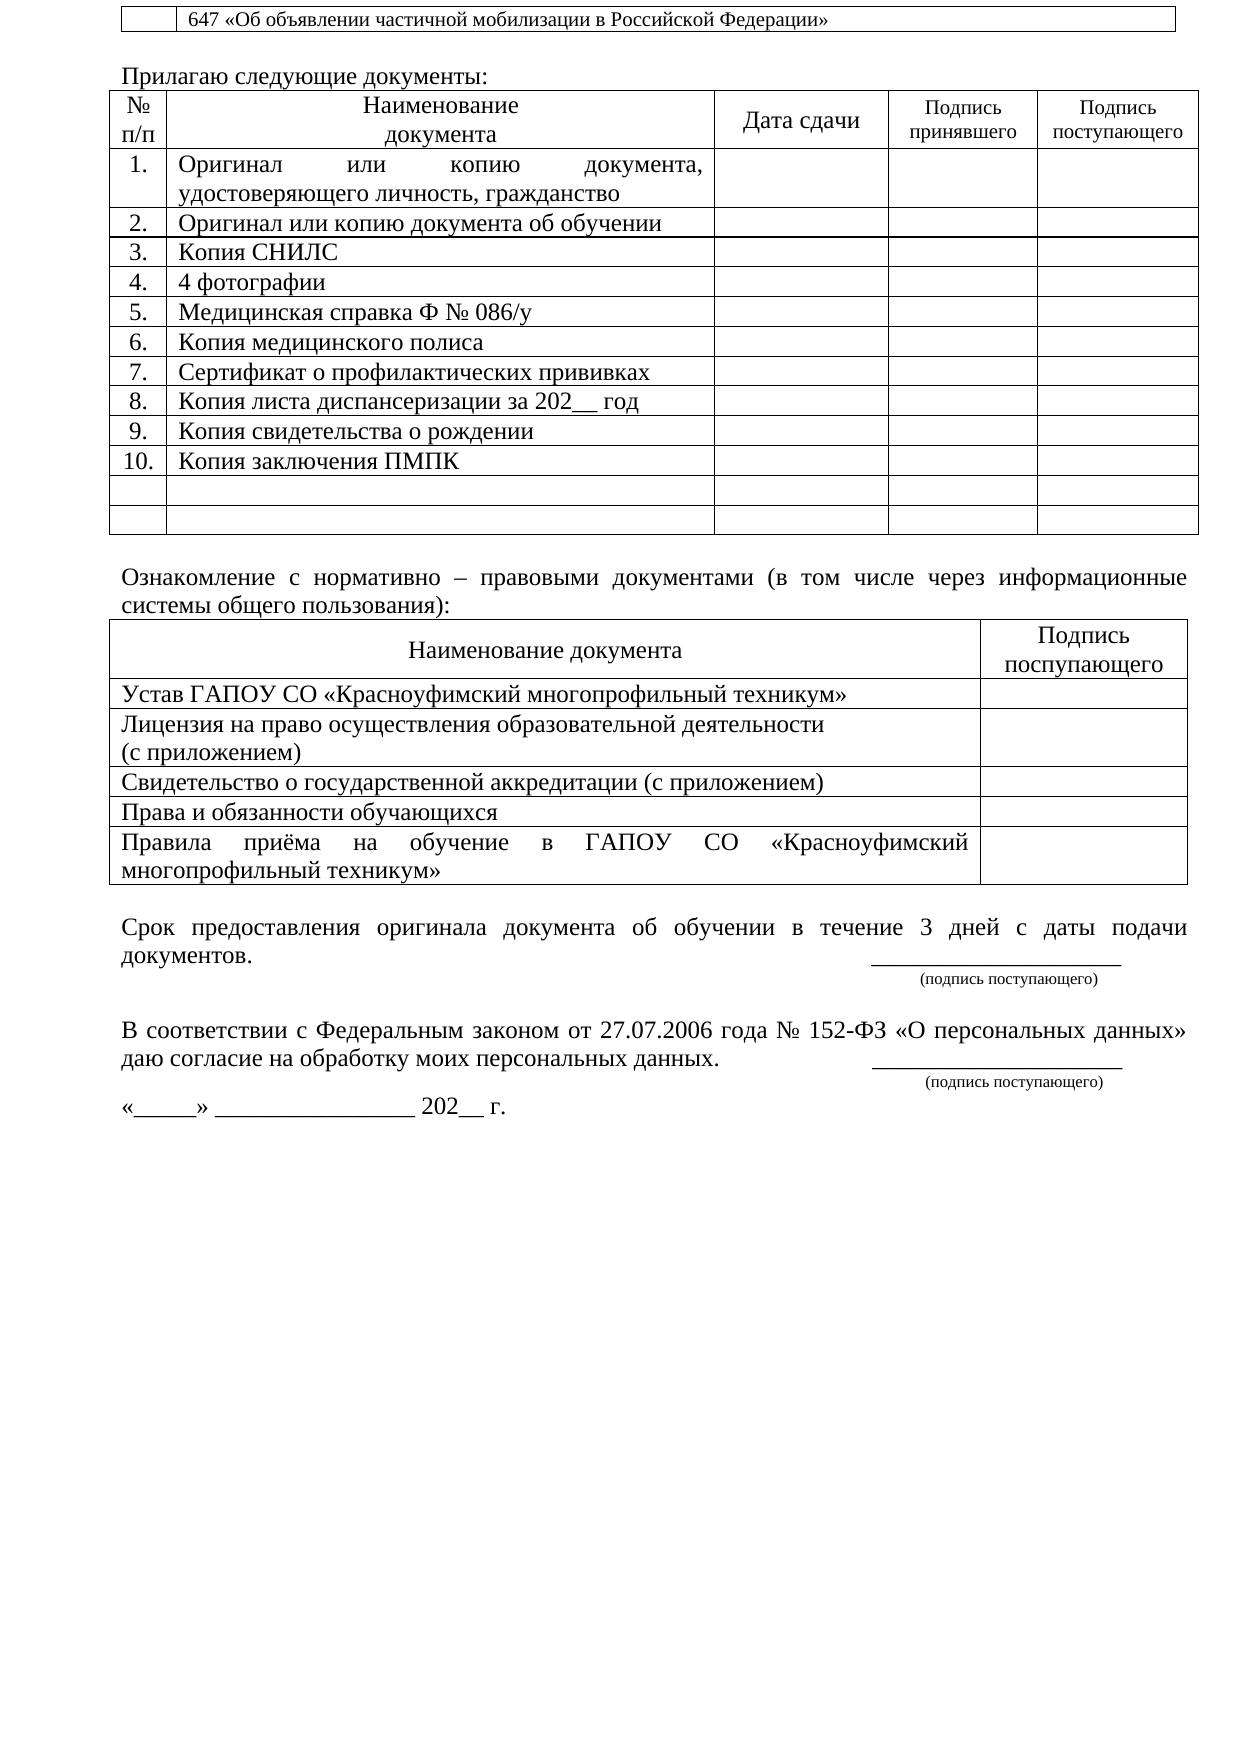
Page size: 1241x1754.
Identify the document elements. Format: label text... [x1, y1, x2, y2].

table_cell [167, 476, 714, 504]
table_cell Копия свидетельства о рождении [167, 416, 714, 445]
table_cell 8. [110, 386, 166, 415]
table_cell [715, 327, 888, 356]
table_header Наименование документа [110, 620, 980, 678]
table_cell 6. [110, 327, 166, 356]
table_cell [1038, 386, 1198, 415]
text Ознакомление с нормативно – правовыми документами (в том числе через информационные системы общего пользования): [121, 562, 1188, 619]
table_cell 4 фотографии [167, 267, 714, 296]
table_cell [981, 827, 1187, 884]
table_cell Свидетельство о государственной аккредитации (с приложением) [110, 767, 980, 796]
table_cell [1038, 149, 1198, 207]
text (подпись поступающего) [871, 1072, 1188, 1091]
table_cell [715, 297, 888, 326]
table_cell [1038, 416, 1198, 445]
table_cell [715, 386, 888, 415]
table_cell [889, 267, 1037, 296]
table_cell [981, 797, 1187, 826]
table_cell [715, 476, 888, 504]
table_cell [1038, 297, 1198, 326]
table_cell Оригинал или копию документа об обучении [167, 208, 714, 236]
table_cell [1038, 446, 1198, 475]
table_cell [1038, 238, 1198, 266]
table_cell 2. [110, 208, 166, 236]
table_cell [981, 767, 1187, 796]
table_cell [889, 357, 1037, 385]
table_cell 1. [110, 149, 166, 207]
table_cell 9. [110, 416, 166, 445]
text Срок предоставления оригинала документа об обучении в течение 3 дней с даты подачи документов. ____________________ [121, 912, 1188, 969]
table_header Наименование документа [167, 91, 714, 148]
table_cell 3. [110, 238, 166, 266]
table_cell Копия заключения ПМПК [167, 446, 714, 475]
text Прилагаю следующие документы: [121, 61, 1188, 89]
table_cell Права и обязанности обучающихся [110, 797, 980, 826]
table_header № п/п [110, 91, 166, 148]
table_header Подпись поспупающего [981, 620, 1187, 678]
table_cell [1038, 267, 1198, 296]
table_cell [715, 238, 888, 266]
table_cell [110, 476, 166, 504]
table_cell [889, 506, 1037, 534]
table_cell [715, 416, 888, 445]
table_cell [1038, 506, 1198, 534]
table_cell [1038, 357, 1198, 385]
table_cell [889, 416, 1037, 445]
table_cell [167, 506, 714, 534]
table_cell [177, 7, 1175, 31]
text «_____» ________________ 202__ г. [121, 1091, 1188, 1120]
table_cell Устав ГАПОУ СО «Красноуфимский многопрофильный техникум» [110, 679, 980, 708]
text В соответствии с Федеральным законом от 27.07.2006 года № 152-ФЗ «О персональных данных» даю согласие на обработку моих персональных данных. ____________________ [121, 1015, 1188, 1072]
table_cell [981, 679, 1187, 708]
table_cell [715, 208, 888, 236]
text (подпись поступающего) [121, 969, 1188, 988]
table_header Подпись поступающего [1038, 91, 1198, 148]
table_cell [889, 297, 1037, 326]
table_cell [889, 238, 1037, 266]
table_cell [110, 506, 166, 534]
table_header Подпись принявшего [889, 91, 1037, 148]
table_cell Копия листа диспансеризации за 202__ год [167, 386, 714, 415]
table_cell [1038, 208, 1198, 236]
table_cell 10. [110, 446, 166, 475]
table_cell [889, 476, 1037, 504]
table_cell Оригинал или копию документа, удостоверяющего личность, гражданство [167, 149, 714, 207]
table_cell [1038, 476, 1198, 504]
table_cell [889, 208, 1037, 236]
table_cell [715, 267, 888, 296]
table_cell [889, 386, 1037, 415]
table_cell [889, 149, 1037, 207]
table_cell Лицензия на право осуществления образовательной деятельности (с приложением) [110, 709, 980, 766]
table_cell 7. [110, 357, 166, 385]
table_cell [889, 446, 1037, 475]
table_cell [715, 506, 888, 534]
table_cell Медицинская справка Ф № 086/у [167, 297, 714, 326]
table_cell [981, 709, 1187, 766]
table_cell Правила приёма на обучение в ГАПОУ СО «Красноуфимский многопрофильный техникум» [110, 827, 980, 884]
table_cell [122, 7, 176, 31]
table_cell Копия СНИЛС [167, 238, 714, 266]
table_cell [889, 327, 1037, 356]
table_cell [1038, 327, 1198, 356]
table_header Дата сдачи [715, 91, 888, 148]
table_cell [715, 149, 888, 207]
table_cell 4. [110, 267, 166, 296]
table_cell [715, 357, 888, 385]
table_cell Сертификат о профилактических прививках [167, 357, 714, 385]
table_cell [715, 446, 888, 475]
table_cell 5. [110, 297, 166, 326]
table_cell Копия медицинского полиса [167, 327, 714, 356]
